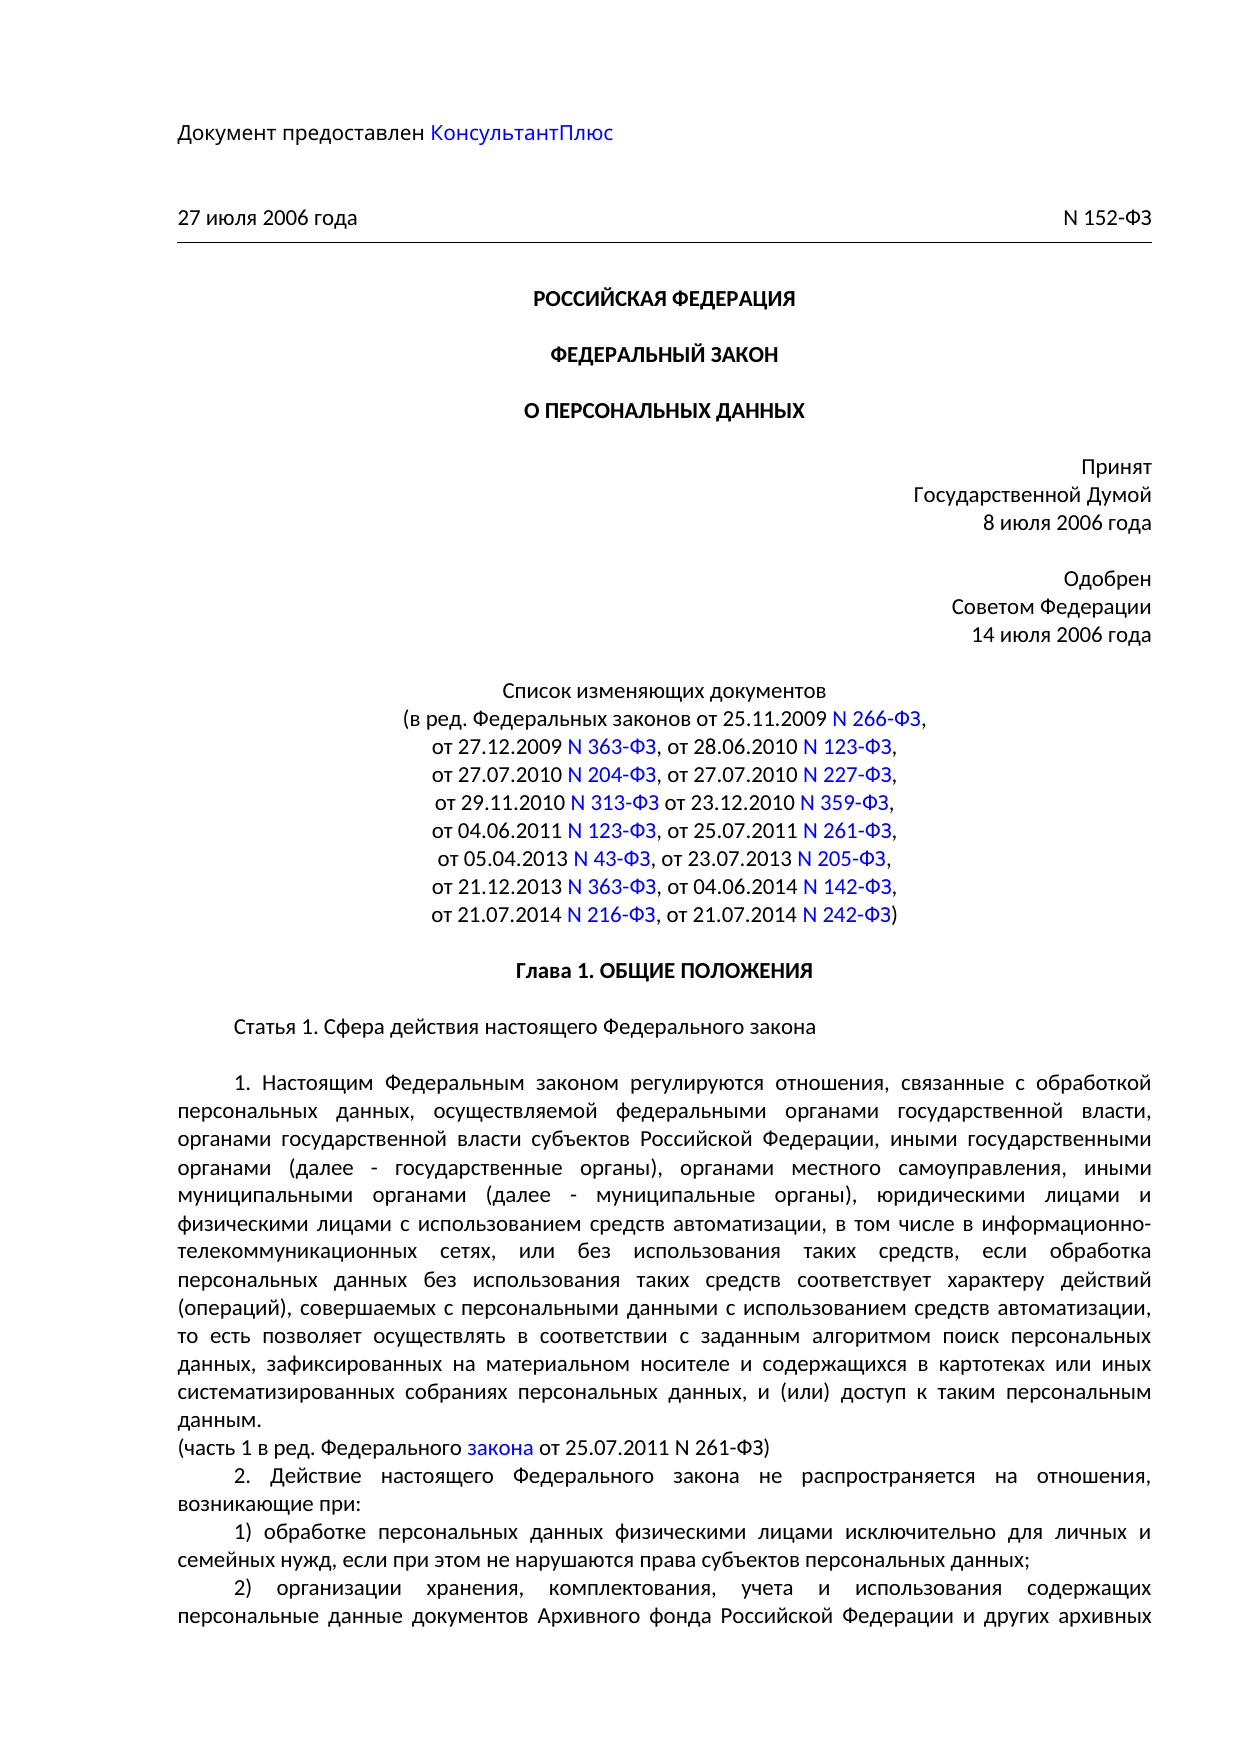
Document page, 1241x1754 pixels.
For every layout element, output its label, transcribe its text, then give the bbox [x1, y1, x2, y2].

table_header 27 июля 2006 года [177, 203, 664, 231]
text от 29.11.2010 N 313-ФЗ от 23.12.2010 N 359-ФЗ, [177, 788, 1152, 816]
text от 05.04.2013 N 43-ФЗ, от 23.07.2013 N 205-ФЗ, [177, 844, 1152, 872]
text Государственной Думой [177, 480, 1152, 508]
title О ПЕРСОНАЛЬНЫХ ДАННЫХ [177, 396, 1152, 424]
text от 27.12.2009 N 363-ФЗ, от 28.06.2010 N 123-ФЗ, [177, 732, 1152, 760]
text Принят [177, 452, 1152, 480]
text Статья 1. Сфера действия настоящего Федерального закона [177, 1012, 1152, 1041]
text 2. Действие настоящего Федерального закона не распространяется на отношения, возникающие при: [177, 1461, 1152, 1517]
text 14 июля 2006 года [177, 620, 1152, 648]
text от 21.07.2014 N 216-ФЗ, от 21.07.2014 N 242-ФЗ) [177, 900, 1152, 928]
text (часть 1 в ред. Федерального закона от 25.07.2011 N 261-ФЗ) [177, 1433, 1152, 1461]
title Документ предоставлен КонсультантПлюс [177, 118, 1152, 175]
table_header N 152-ФЗ [664, 203, 1152, 231]
text (в ред. Федеральных законов от 25.11.2009 N 266-ФЗ, [177, 704, 1152, 732]
text Список изменяющих документов [177, 676, 1152, 704]
text Советом Федерации [177, 592, 1152, 620]
text 1. Настоящим Федеральным законом регулируются отношения, связанные с обработкой персональных данных, осуществляемой федеральными органами государственной власти, органами государственной власти субъектов Российской Федерации, иными государственными органами (далее - государственные органы), органами местного самоуправления, иными муниципальными органами (далее - муниципальные органы), юридическими лицами и физическими лицами с использованием средств автоматизации, в том числе в информационно-телекоммуникационных сетях, или без использования таких средств, если обработка персональных данных без использования таких средств соответствует характеру действий (операций), совершаемых с персональными данными с использованием средств автоматизации, то есть позволяет осуществлять в соответствии с заданным алгоритмом поиск персональных данных, зафиксированных на материальном носителе и содержащихся в картотеках или иных систематизированных собраниях персональных данных, и (или) доступ к таким персональным данным. [177, 1068, 1152, 1433]
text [177, 1573, 1152, 1629]
title Глава 1. ОБЩИЕ ПОЛОЖЕНИЯ [177, 956, 1152, 984]
title ФЕДЕРАЛЬНЫЙ ЗАКОН [177, 340, 1152, 368]
title РОССИЙСКАЯ ФЕДЕРАЦИЯ [177, 284, 1152, 312]
text от 04.06.2011 N 123-ФЗ, от 25.07.2011 N 261-ФЗ, [177, 816, 1152, 844]
text 1) обработке персональных данных физическими лицами исключительно для личных и семейных нужд, если при этом не нарушаются права субъектов персональных данных; [177, 1517, 1152, 1573]
text от 21.12.2013 N 363-ФЗ, от 04.06.2014 N 142-ФЗ, [177, 872, 1152, 900]
text Одобрен [177, 564, 1152, 592]
text 8 июля 2006 года [177, 508, 1152, 536]
text от 27.07.2010 N 204-ФЗ, от 27.07.2010 N 227-ФЗ, [177, 760, 1152, 788]
